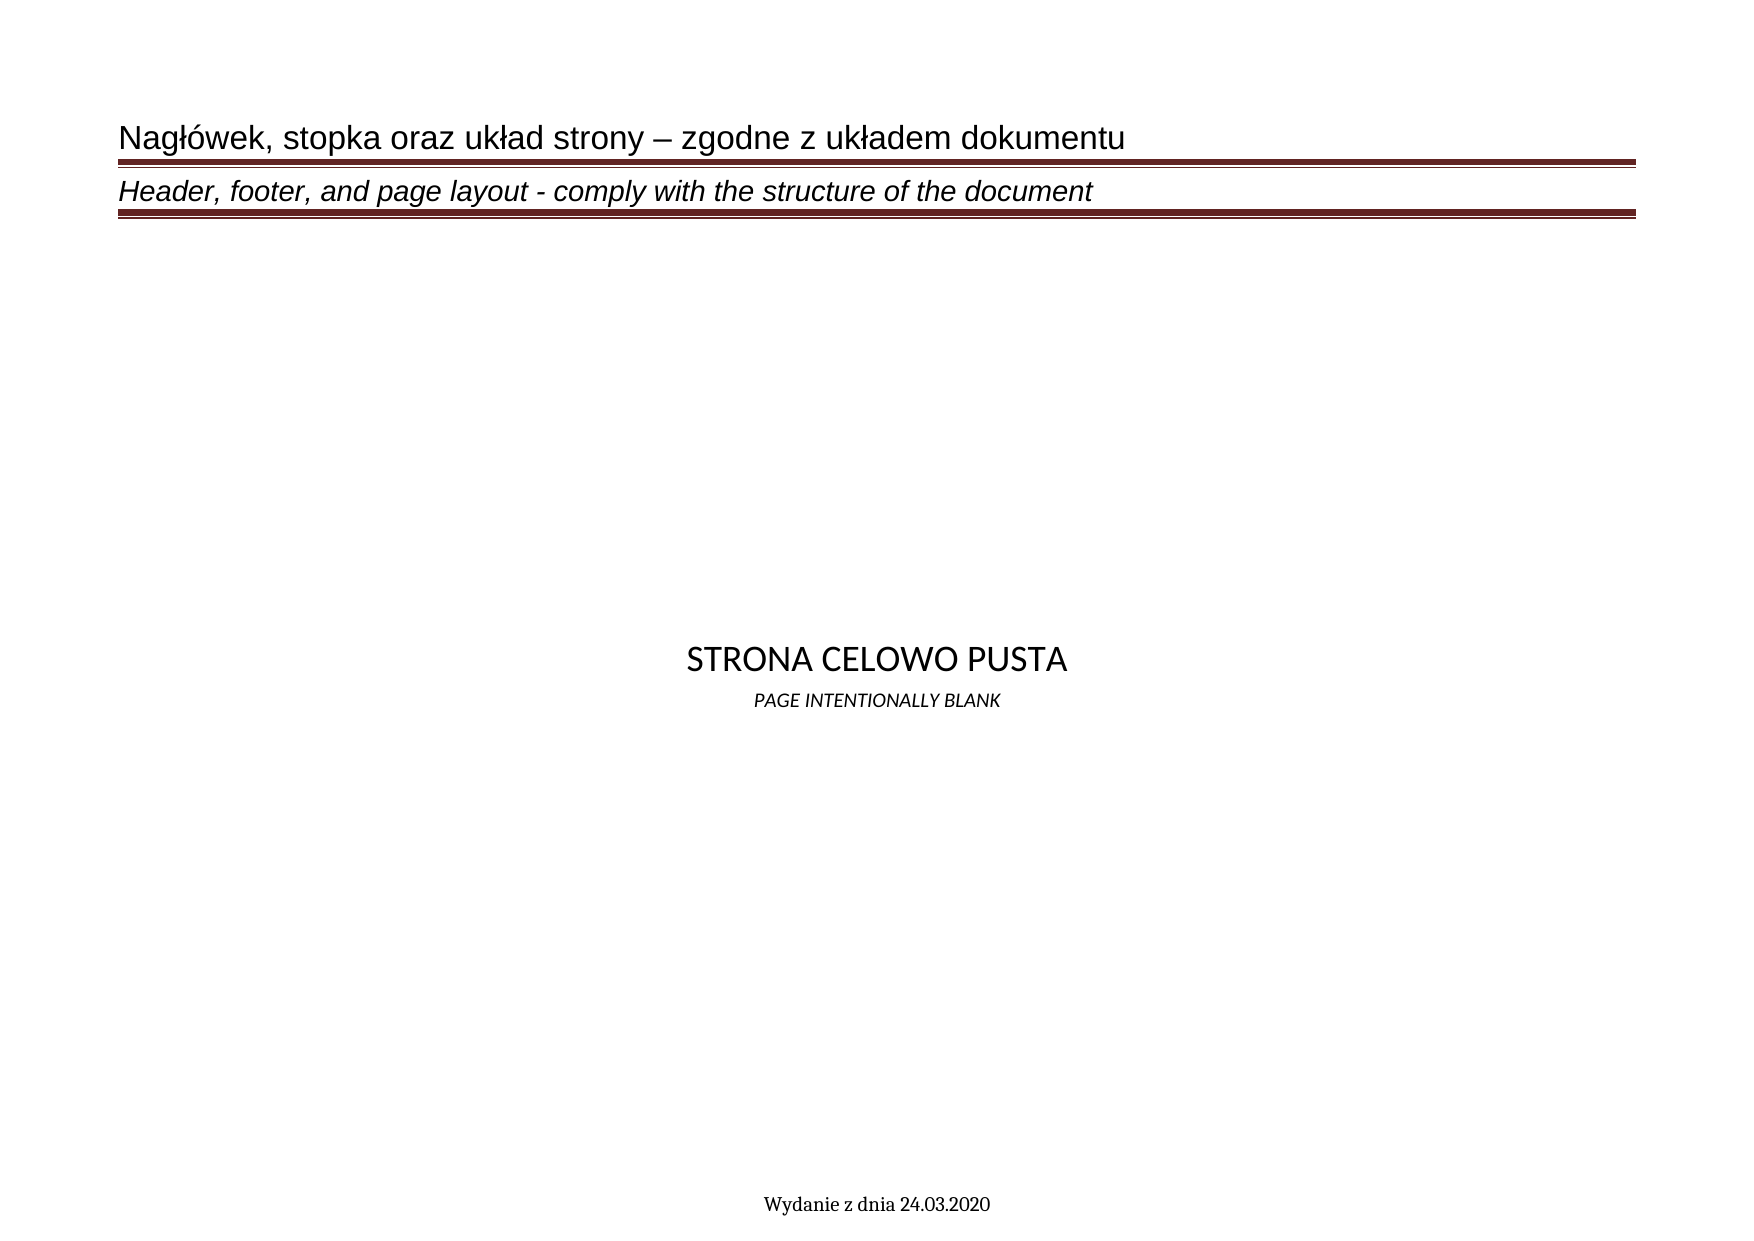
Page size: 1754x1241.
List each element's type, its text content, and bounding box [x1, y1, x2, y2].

text Strona celowo pusta [118, 635, 1636, 681]
text PAGE INTENTIONALLY BLANK [118, 687, 1636, 713]
